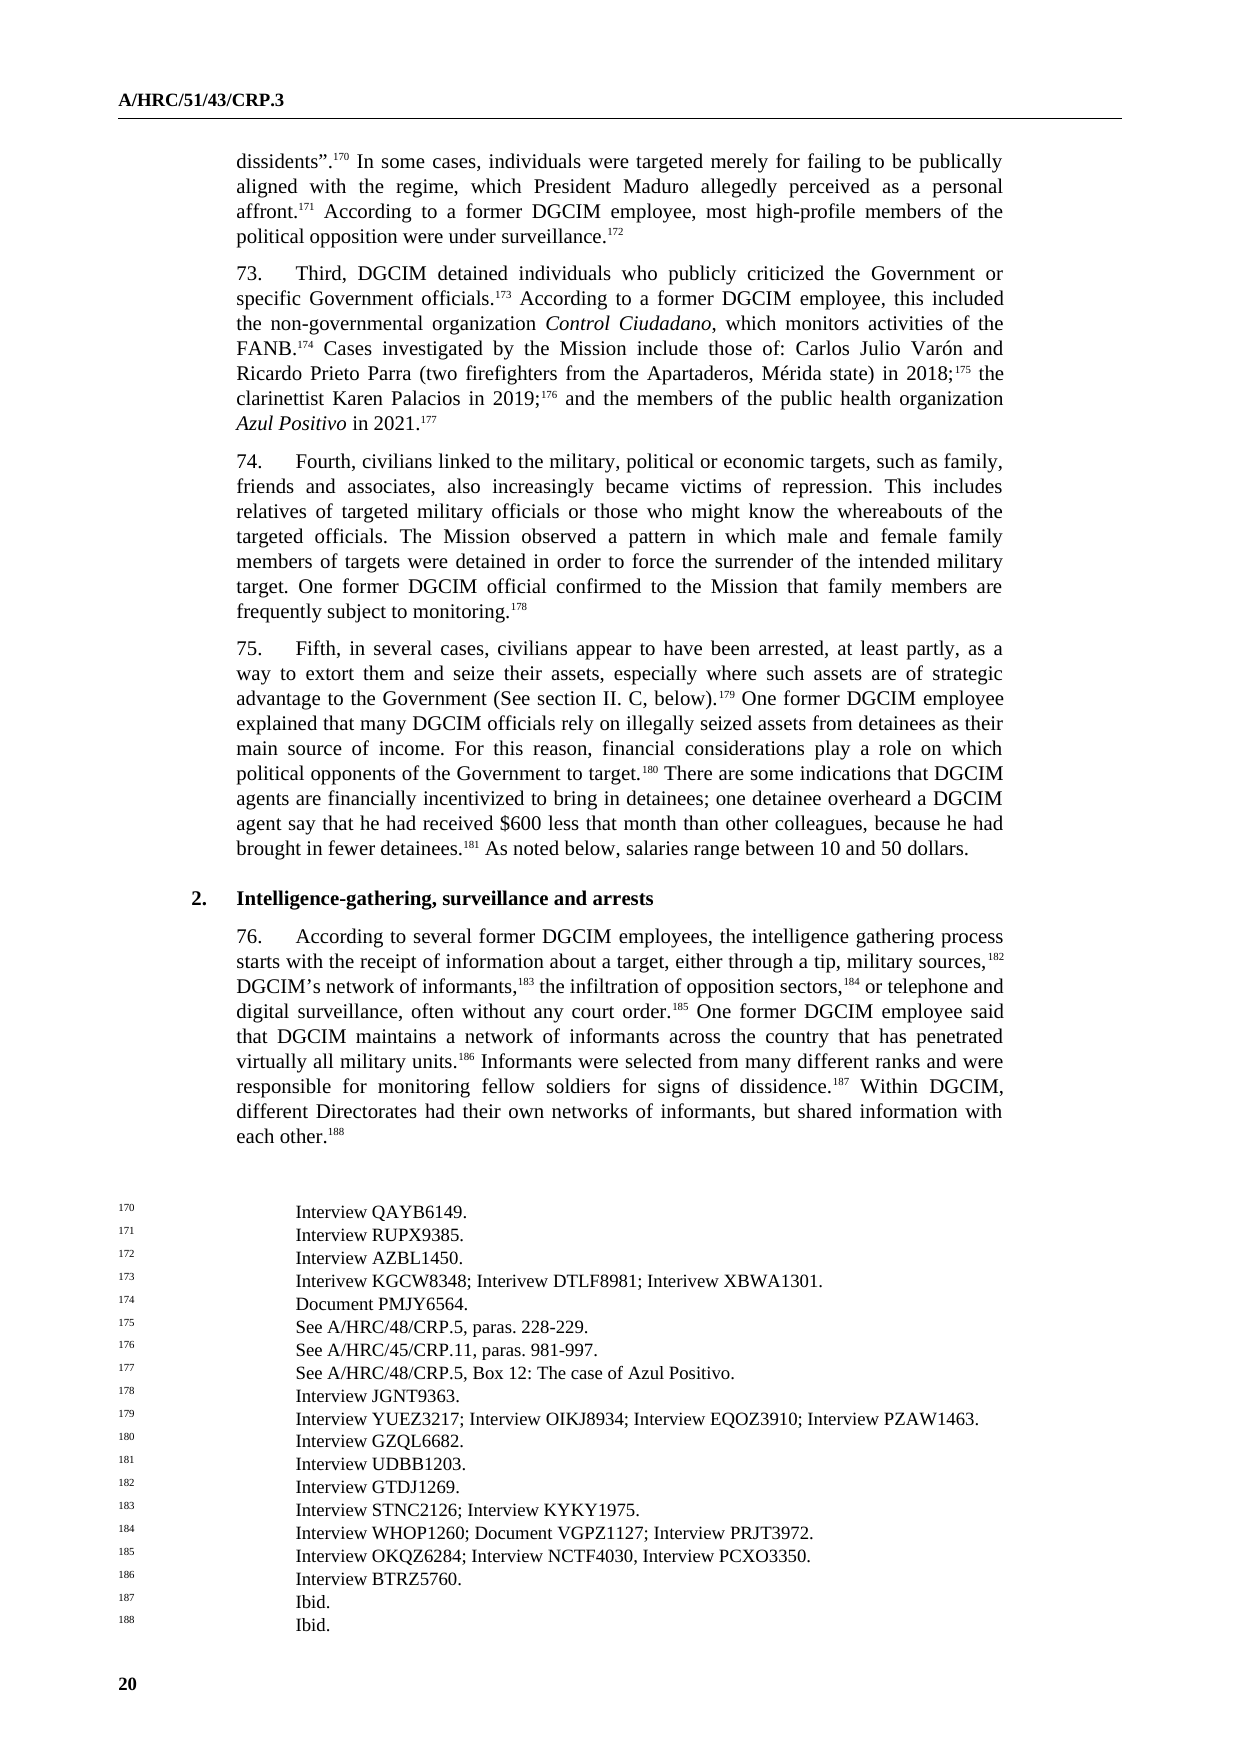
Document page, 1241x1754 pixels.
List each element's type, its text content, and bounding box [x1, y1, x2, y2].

text 76. According to several former DGCIM employees, the intelligence gathering process starts with the receipt of information about a target, either through a tip, military sources, DGCIM’s network of informants, the infiltration of opposition sectors, or telephone and digital surveillance, often without any court order. One former DGCIM employee said that DGCIM maintains a network of informants across the country that has penetrated virtually all military units. Informants were selected from many different ranks and were responsible for monitoring fellow soldiers for signs of dissidence. Within DGCIM, different Directorates had their own networks of informants, but shared information with each other. [236, 923, 1004, 1148]
text 72. Second, DGCIM also targeted opposition politicians, by infiltrating opposition circles. One former DGCIM employee told the Mission that, as of around 2013, “DGCIM’s doctrine was increasingly based on the persecution of the opposition and dissidents”. In some cases, individuals were targeted merely for failing to be publically aligned with the regime, which President Maduro allegedly perceived as a personal affront. According to a former DGCIM employee, most high-profile members of the political opposition were under surveillance. [236, 148, 1004, 248]
text 73. Third, DGCIM detained individuals who publicly criticized the Government or specific Government officials. According to a former DGCIM employee, this included the non-governmental organization Control Ciudadano, which monitors activities of the FANB. Cases investigated by the Mission include those of: Carlos Julio Varón and Ricardo Prieto Parra (two firefighters from the Apartaderos, Mérida state) in 2018; the clarinettist Karen Palacios in 2019; and the members of the public health organization Azul Positivo in 2021. [236, 260, 1004, 435]
text 2. Intelligence-gathering, surveillance and arrests [118, 885, 1004, 910]
text 75. Fifth, in several cases, civilians appear to have been arrested, at least partly, as a way to extort them and seize their assets, especially where such assets are of strategic advantage to the Government (See section II. C, below). One former DGCIM employee explained that many DGCIM officials rely on illegally seized assets from detainees as their main source of income. For this reason, financial considerations play a role on which political opponents of the Government to target. There are some indications that DGCIM agents are financially incentivized to bring in detainees; one detainee overheard a DGCIM agent say that he had received $600 less that month than other colleagues, because he had brought in fewer detainees. As noted below, salaries range between 10 and 50 dollars. [236, 635, 1004, 860]
text 74. Fourth, civilians linked to the military, political or economic targets, such as family, friends and associates, also increasingly became victims of repression. This includes relatives of targeted military officials or those who might know the whereabouts of the targeted officials. The Mission observed a pattern in which male and female family members of targets were detained in order to force the surrender of the intended military target. One former DGCIM official confirmed to the Mission that family members are frequently subject to monitoring. [236, 448, 1004, 623]
